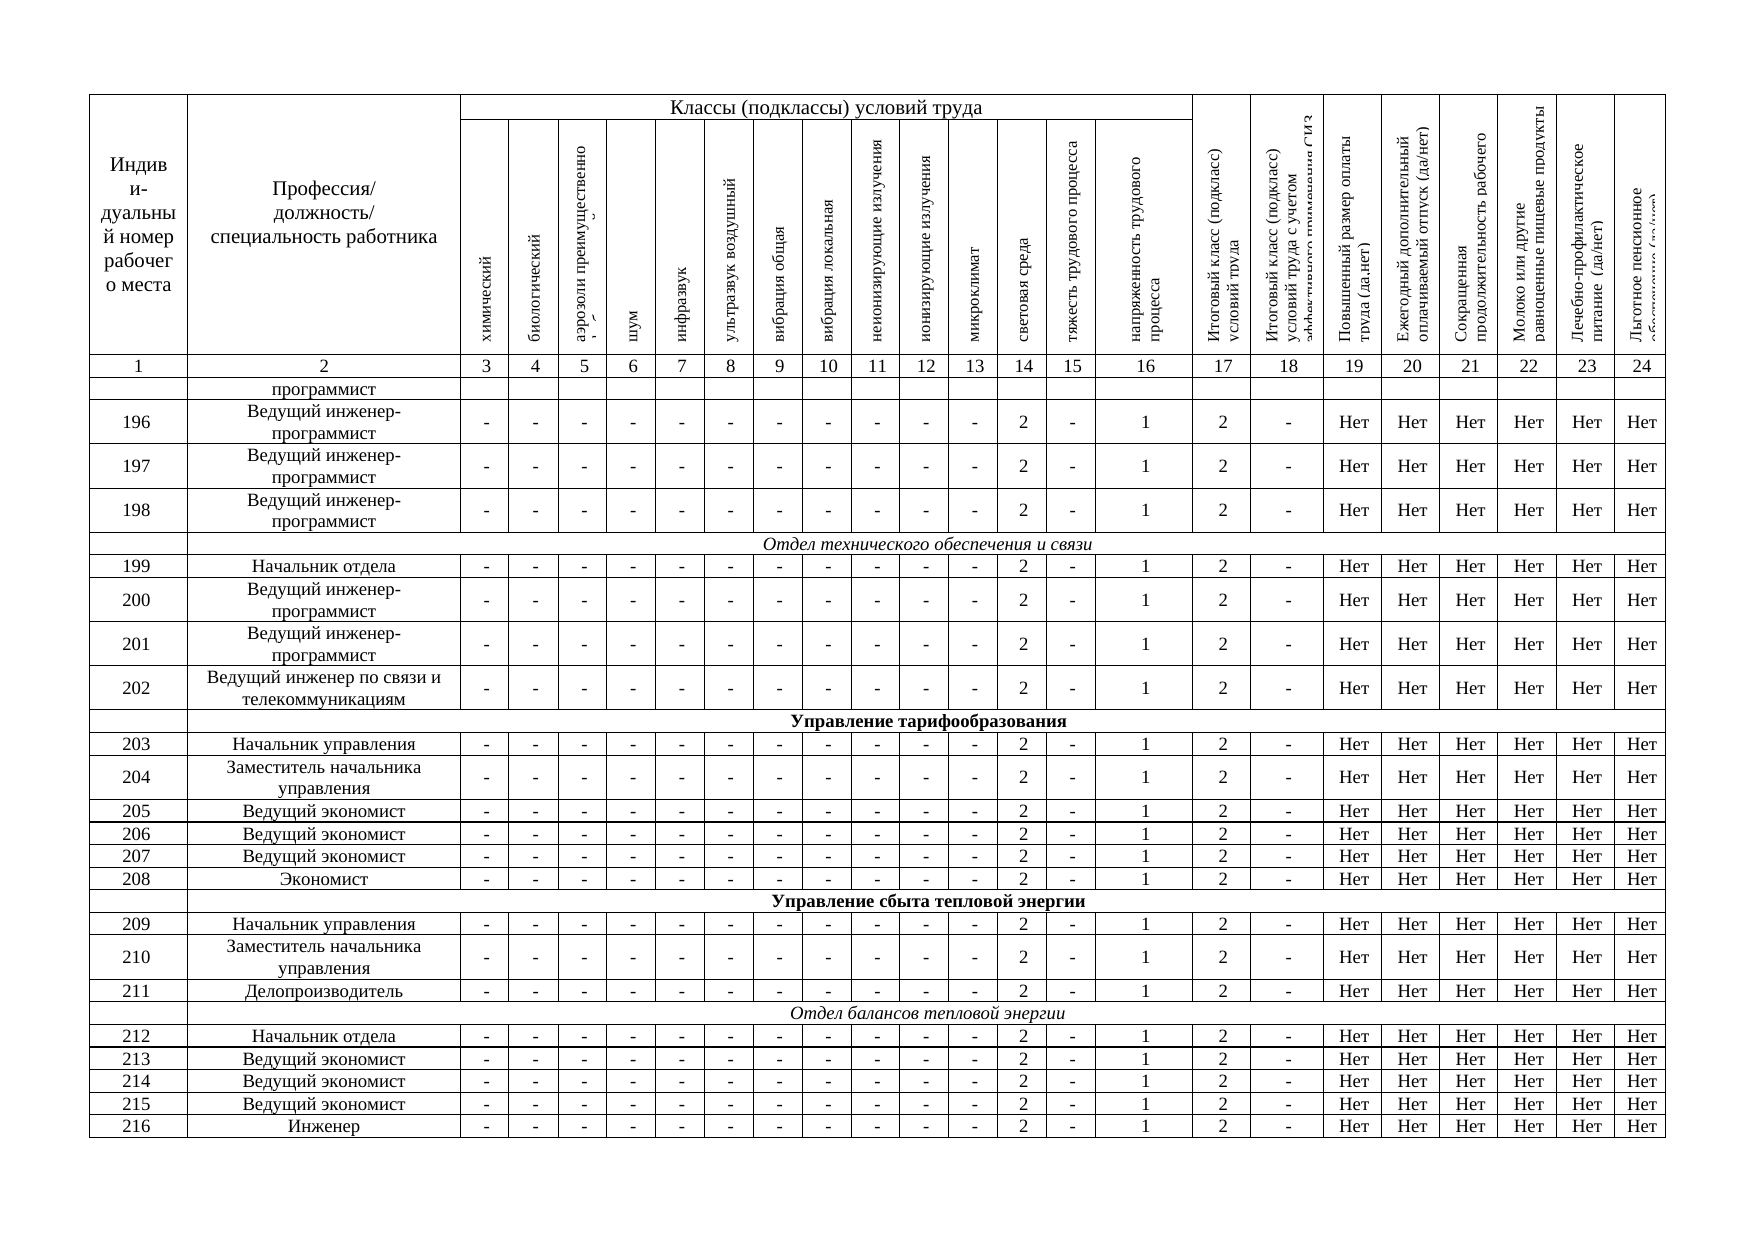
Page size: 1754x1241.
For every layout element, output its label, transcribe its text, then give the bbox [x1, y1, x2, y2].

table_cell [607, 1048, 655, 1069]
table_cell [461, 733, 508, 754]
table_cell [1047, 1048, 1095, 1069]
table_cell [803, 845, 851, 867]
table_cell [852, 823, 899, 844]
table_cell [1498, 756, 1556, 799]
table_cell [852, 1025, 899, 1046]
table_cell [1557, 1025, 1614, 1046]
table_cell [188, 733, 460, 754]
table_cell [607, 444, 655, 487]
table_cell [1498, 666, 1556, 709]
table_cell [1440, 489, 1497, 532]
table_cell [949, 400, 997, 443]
table_cell аэрозоли преимущественно фиброгенного действия [559, 120, 606, 354]
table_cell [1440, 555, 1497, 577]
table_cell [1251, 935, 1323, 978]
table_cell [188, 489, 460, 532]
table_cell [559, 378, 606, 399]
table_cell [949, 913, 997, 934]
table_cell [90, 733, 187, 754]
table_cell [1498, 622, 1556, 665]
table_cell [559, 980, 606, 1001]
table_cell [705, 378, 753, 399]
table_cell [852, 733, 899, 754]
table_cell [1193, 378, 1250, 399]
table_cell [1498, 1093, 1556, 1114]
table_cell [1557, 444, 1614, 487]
table_cell 19 [1324, 355, 1381, 377]
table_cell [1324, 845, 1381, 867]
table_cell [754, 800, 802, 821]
table_cell 9 [754, 355, 802, 377]
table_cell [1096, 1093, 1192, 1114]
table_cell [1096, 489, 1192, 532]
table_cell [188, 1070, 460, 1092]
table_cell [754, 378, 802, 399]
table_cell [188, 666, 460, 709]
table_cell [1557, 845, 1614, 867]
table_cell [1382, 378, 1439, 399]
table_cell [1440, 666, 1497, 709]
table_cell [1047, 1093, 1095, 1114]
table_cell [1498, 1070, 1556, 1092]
table_cell 10 [803, 355, 851, 377]
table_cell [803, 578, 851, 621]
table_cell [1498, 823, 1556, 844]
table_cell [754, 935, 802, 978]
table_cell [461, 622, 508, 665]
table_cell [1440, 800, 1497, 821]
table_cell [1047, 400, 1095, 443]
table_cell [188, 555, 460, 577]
table_header Итоговый класс (подкласс) условий труда [1193, 95, 1250, 354]
table_cell ионизирующие излучения [900, 120, 948, 354]
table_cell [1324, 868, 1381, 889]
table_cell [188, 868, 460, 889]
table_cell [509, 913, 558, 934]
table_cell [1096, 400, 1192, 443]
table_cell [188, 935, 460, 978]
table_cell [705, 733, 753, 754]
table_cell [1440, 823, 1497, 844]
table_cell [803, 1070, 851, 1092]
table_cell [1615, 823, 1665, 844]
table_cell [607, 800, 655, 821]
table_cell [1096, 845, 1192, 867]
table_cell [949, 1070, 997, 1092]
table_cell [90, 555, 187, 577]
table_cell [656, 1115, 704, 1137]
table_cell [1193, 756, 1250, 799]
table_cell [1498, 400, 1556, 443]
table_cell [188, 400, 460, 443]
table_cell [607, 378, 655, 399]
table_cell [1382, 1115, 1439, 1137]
table_cell химический [461, 120, 508, 354]
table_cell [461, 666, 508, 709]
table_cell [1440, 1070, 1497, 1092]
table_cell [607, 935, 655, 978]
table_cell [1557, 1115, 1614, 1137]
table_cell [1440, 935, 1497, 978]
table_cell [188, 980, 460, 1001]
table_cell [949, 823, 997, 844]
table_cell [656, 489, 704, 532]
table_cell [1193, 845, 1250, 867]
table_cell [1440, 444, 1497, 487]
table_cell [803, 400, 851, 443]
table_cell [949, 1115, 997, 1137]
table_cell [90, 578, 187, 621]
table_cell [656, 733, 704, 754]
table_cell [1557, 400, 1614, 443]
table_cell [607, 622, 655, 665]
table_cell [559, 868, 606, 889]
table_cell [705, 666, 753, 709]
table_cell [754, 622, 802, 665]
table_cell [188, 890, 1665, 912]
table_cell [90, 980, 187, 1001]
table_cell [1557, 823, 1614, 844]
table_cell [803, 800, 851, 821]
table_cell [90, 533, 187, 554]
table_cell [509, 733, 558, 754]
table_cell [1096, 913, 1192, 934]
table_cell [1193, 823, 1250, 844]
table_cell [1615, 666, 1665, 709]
table_cell 4 [509, 355, 558, 377]
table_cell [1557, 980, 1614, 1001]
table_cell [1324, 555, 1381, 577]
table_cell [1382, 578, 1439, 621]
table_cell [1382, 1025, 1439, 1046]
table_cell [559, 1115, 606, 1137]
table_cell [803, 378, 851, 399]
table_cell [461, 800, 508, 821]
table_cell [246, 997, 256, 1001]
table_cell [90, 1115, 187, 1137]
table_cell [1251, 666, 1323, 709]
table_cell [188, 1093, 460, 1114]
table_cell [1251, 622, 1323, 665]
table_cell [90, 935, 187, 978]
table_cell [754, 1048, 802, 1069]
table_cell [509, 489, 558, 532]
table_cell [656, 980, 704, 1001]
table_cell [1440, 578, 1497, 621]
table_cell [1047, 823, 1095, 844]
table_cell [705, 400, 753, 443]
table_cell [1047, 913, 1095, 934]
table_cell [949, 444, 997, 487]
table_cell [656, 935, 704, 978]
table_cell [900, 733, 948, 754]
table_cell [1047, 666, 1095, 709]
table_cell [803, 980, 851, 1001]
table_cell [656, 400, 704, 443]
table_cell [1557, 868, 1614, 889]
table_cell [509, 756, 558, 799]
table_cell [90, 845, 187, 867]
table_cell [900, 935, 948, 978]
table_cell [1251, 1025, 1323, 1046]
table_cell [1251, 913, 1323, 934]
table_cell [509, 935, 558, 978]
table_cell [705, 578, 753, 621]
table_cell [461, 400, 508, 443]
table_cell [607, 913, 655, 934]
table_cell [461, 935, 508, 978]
table_header Профессия/ должность/ специальность работника [188, 95, 460, 354]
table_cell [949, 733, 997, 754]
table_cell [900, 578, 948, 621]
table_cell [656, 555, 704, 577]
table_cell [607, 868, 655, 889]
table_cell микроклимат [949, 120, 997, 354]
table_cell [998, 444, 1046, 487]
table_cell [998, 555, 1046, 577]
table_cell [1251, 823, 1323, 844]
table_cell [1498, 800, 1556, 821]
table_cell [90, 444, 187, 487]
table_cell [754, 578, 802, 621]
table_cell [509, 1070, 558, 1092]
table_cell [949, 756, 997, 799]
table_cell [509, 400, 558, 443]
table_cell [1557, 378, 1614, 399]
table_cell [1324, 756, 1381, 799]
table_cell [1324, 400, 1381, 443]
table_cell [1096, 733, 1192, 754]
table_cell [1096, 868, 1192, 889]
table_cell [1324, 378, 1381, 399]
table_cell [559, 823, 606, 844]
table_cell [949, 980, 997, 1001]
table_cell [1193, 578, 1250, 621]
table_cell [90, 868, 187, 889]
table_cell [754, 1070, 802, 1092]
table_cell вибрация локальная [803, 120, 851, 354]
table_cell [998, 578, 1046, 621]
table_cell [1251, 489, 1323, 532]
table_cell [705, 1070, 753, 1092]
table_cell 20 [1382, 355, 1439, 377]
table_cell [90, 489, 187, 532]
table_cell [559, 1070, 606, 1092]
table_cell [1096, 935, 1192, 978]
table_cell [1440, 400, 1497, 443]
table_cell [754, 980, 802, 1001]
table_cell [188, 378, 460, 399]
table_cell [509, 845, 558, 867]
table_cell 7 [656, 355, 704, 377]
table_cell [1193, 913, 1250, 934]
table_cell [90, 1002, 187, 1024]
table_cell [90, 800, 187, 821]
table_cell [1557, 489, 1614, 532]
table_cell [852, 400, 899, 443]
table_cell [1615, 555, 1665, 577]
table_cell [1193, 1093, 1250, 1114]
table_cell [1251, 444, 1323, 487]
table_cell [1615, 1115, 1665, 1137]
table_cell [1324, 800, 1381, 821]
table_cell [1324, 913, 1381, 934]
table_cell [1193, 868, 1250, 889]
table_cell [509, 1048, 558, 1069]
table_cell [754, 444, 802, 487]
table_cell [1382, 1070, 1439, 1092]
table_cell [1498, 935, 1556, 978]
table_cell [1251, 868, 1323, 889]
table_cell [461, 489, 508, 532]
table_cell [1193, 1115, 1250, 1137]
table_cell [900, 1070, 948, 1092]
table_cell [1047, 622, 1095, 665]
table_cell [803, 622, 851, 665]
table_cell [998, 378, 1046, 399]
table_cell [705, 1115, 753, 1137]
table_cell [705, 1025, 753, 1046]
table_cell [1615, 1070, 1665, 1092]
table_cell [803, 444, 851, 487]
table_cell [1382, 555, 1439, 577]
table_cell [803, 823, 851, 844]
table_header Повышенный размер оплаты труда (да,нет) [1324, 95, 1381, 354]
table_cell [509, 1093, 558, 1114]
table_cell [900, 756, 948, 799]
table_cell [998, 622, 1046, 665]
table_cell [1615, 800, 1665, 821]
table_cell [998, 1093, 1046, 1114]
table_cell 5 [559, 355, 606, 377]
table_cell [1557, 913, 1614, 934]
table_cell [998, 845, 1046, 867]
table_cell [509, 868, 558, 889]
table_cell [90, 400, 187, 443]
table_cell 14 [998, 355, 1046, 377]
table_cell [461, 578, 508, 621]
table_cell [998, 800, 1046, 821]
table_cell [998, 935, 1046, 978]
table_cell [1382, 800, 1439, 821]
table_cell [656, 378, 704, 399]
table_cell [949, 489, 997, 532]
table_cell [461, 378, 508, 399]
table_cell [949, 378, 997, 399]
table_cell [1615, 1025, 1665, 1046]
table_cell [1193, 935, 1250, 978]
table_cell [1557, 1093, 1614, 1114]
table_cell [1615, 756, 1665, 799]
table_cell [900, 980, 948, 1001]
table_cell 2 [188, 355, 460, 377]
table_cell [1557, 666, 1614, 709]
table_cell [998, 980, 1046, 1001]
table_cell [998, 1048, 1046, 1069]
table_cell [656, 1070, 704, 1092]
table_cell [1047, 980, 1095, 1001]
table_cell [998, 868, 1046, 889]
table_header Сокращенная продолжительность рабочего времени (да/нет) [1440, 95, 1497, 354]
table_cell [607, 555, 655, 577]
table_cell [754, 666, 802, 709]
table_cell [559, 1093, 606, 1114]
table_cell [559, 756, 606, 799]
table_cell 15 [1047, 355, 1095, 377]
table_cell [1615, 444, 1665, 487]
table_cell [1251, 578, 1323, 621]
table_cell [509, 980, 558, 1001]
table_header Итоговый класс (подкласс) условий труда с учетом эффективного применения СИЗ [1251, 95, 1323, 354]
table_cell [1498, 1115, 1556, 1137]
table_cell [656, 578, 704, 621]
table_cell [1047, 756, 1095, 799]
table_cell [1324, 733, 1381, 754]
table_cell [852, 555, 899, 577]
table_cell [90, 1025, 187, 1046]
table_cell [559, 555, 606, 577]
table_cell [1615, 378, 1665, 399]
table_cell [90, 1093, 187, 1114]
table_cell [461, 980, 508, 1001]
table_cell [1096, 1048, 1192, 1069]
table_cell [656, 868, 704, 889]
table_cell биологический [509, 120, 558, 354]
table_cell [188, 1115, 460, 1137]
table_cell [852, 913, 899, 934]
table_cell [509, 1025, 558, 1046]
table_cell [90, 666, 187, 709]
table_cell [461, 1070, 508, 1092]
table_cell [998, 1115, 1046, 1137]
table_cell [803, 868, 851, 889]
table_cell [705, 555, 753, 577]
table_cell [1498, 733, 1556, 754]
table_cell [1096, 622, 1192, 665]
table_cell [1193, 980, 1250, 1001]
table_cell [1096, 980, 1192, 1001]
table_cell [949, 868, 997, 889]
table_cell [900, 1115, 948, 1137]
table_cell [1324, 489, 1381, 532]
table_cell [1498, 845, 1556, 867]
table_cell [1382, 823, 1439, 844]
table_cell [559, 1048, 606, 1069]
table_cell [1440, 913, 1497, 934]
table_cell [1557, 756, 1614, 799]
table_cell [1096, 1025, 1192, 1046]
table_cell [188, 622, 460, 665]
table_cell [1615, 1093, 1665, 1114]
table_cell 16 [1096, 355, 1192, 377]
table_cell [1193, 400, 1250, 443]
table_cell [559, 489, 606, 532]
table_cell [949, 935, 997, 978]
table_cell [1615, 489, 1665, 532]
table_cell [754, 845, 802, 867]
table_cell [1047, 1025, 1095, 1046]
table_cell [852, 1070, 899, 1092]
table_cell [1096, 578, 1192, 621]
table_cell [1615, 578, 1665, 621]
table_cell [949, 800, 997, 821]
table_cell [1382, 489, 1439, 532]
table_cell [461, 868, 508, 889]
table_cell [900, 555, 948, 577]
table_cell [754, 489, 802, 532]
table_header Молоко или другие равноценные пищевые продукты (да/нет) [1498, 95, 1556, 354]
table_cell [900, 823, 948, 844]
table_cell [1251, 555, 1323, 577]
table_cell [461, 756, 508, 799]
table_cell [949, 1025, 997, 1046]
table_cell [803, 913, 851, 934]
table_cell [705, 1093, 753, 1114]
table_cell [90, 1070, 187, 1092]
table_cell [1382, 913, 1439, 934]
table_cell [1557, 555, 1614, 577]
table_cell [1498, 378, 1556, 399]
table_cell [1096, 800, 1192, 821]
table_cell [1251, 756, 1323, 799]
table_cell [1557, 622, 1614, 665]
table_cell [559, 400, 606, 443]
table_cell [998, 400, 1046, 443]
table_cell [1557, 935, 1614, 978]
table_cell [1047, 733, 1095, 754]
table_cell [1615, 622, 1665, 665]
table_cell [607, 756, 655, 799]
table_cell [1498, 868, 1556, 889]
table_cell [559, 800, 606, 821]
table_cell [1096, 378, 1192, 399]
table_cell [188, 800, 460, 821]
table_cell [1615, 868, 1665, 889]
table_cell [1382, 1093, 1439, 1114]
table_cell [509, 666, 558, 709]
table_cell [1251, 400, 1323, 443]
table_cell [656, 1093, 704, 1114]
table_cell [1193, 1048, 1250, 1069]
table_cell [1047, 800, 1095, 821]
table_cell световая среда [998, 120, 1046, 354]
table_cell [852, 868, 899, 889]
table_cell 12 [900, 355, 948, 377]
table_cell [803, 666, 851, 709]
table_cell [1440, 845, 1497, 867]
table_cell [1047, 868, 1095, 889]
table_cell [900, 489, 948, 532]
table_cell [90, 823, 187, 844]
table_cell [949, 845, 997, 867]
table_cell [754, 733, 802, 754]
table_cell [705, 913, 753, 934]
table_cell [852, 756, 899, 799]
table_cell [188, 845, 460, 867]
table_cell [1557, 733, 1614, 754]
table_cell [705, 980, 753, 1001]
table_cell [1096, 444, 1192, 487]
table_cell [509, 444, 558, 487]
table_cell 24 [1615, 355, 1665, 377]
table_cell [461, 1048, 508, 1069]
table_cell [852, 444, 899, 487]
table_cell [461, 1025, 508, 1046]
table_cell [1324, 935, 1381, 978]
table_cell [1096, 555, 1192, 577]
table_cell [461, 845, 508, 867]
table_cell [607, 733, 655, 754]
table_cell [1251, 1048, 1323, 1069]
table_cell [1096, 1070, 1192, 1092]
table_cell 11 [852, 355, 899, 377]
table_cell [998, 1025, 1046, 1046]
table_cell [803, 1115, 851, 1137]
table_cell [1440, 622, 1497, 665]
table_cell тяжесть трудового процесса [1047, 120, 1095, 354]
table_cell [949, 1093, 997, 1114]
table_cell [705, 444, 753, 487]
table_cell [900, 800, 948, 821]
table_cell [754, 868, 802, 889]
table_cell неионизирующие излучения [852, 120, 899, 354]
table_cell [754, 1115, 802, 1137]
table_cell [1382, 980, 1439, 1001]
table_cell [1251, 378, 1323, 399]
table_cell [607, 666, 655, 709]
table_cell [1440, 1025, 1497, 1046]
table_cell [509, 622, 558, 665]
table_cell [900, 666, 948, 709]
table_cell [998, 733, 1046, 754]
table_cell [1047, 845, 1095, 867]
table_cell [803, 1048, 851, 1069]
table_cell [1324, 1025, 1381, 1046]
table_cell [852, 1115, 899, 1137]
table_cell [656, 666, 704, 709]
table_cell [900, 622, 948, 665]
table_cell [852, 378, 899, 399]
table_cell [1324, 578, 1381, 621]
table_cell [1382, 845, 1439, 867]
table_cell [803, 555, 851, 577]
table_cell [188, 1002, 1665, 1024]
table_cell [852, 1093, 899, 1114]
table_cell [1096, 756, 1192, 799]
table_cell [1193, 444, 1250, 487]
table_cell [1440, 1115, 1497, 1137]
table_cell 3 [461, 355, 508, 377]
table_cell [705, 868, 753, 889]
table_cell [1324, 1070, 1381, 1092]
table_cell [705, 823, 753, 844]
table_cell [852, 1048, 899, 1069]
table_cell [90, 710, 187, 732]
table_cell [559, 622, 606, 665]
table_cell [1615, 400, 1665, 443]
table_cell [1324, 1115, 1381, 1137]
table_header Индивидуальный номер рабочего места [90, 95, 187, 354]
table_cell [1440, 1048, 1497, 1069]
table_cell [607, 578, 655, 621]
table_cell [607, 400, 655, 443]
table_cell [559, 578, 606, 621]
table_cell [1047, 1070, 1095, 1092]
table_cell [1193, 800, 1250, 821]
table_cell 1 [90, 355, 187, 377]
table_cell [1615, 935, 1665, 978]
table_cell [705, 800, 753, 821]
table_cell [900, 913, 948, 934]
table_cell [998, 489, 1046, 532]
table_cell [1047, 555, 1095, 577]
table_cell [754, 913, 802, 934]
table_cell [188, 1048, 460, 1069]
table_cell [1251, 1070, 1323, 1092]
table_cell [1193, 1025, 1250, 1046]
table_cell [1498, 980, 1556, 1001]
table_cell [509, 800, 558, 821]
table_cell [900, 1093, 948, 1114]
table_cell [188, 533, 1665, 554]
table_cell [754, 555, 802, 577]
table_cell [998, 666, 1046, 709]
table_cell 18 [1251, 355, 1323, 377]
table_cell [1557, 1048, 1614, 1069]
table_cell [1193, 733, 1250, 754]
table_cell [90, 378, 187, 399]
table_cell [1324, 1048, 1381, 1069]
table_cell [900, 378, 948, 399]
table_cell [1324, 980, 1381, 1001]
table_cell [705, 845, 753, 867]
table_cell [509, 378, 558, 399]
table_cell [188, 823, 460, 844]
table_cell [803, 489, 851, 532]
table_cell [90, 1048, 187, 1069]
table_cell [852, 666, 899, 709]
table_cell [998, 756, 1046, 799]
table_cell ультразвук воздушный [705, 120, 753, 354]
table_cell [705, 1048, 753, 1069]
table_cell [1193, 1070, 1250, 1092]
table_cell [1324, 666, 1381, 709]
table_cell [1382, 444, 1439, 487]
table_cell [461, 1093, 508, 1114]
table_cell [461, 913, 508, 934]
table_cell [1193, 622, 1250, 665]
table_cell 13 [949, 355, 997, 377]
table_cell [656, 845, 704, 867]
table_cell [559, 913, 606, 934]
table_cell шум [607, 120, 655, 354]
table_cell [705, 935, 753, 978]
table_cell 23 [1557, 355, 1614, 377]
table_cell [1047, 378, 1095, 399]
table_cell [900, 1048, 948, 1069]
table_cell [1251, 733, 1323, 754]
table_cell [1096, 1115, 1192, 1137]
table_cell 8 [705, 355, 753, 377]
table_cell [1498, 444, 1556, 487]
table_cell вибрация общая [754, 120, 802, 354]
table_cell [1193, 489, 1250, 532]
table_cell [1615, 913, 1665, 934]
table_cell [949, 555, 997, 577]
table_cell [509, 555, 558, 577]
table_header Ежегодный дополнительный оплачиваемый отпуск (да/нет) [1382, 95, 1439, 354]
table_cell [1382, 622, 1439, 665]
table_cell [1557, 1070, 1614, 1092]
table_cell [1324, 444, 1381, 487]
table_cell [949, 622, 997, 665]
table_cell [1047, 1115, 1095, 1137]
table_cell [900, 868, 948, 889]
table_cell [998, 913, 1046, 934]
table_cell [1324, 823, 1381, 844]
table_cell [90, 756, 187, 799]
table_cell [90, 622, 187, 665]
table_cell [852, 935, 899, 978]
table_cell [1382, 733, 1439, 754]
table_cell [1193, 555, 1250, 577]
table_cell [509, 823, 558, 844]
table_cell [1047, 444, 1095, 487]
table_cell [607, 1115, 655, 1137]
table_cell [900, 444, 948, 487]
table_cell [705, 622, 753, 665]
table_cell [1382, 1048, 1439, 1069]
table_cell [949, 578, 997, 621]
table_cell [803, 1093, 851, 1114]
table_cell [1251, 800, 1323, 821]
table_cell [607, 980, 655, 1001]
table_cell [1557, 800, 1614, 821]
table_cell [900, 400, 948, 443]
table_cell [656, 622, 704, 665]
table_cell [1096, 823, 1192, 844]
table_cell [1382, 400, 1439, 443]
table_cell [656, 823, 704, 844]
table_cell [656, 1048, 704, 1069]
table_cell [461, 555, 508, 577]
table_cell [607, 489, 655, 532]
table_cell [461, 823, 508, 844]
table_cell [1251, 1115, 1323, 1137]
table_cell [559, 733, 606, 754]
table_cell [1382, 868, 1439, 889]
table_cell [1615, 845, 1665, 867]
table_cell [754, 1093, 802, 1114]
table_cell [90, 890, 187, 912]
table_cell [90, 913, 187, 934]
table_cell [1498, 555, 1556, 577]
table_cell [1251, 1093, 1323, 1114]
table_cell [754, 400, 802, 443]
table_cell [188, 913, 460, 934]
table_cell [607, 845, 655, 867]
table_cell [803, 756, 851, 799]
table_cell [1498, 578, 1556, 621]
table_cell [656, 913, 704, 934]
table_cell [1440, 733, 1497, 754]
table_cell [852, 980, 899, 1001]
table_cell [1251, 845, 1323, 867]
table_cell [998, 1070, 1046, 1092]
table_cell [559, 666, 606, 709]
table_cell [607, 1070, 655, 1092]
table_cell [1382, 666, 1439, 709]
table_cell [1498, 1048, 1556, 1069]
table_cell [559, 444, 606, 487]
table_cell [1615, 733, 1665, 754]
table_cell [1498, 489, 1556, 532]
table_header Лечебно-профилактическое питание (да/нет) [1557, 95, 1614, 354]
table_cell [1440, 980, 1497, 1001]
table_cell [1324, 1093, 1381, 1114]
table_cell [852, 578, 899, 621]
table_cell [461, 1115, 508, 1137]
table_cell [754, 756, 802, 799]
table_header Классы (подклассы) условий труда [461, 95, 1192, 119]
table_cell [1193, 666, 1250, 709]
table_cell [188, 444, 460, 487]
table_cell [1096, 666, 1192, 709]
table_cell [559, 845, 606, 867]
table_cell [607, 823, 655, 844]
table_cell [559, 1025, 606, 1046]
table_cell инфразвук [656, 120, 704, 354]
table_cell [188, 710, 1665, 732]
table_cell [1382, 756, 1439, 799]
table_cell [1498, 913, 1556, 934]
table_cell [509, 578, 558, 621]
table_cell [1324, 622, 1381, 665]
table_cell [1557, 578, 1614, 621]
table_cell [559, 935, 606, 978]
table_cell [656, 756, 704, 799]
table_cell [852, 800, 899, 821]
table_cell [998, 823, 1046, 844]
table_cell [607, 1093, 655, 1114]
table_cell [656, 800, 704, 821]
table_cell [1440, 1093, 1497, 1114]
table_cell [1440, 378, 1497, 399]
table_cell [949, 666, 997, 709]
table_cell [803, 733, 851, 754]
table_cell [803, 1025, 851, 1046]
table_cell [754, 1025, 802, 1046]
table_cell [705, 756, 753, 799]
table_cell 22 [1498, 355, 1556, 377]
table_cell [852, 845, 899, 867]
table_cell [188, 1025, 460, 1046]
table_cell 6 [607, 355, 655, 377]
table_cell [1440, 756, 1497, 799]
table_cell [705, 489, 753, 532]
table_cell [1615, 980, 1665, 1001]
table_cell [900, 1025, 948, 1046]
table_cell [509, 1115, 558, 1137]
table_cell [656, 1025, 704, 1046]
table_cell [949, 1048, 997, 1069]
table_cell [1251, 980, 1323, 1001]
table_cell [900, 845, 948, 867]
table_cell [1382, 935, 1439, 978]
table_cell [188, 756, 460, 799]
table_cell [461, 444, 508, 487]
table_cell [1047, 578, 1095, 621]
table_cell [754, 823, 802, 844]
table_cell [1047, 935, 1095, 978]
table_cell напряженность трудового процесса [1096, 120, 1192, 354]
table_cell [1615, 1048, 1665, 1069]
table_cell 21 [1440, 355, 1497, 377]
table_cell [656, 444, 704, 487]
table_cell 17 [1193, 355, 1250, 377]
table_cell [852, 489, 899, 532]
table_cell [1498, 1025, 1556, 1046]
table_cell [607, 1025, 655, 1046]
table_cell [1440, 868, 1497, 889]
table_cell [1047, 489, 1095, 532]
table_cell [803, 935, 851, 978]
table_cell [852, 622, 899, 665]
table_header Льготное пенсионное обеспечение (да/нет) [1615, 95, 1665, 354]
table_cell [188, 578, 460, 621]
